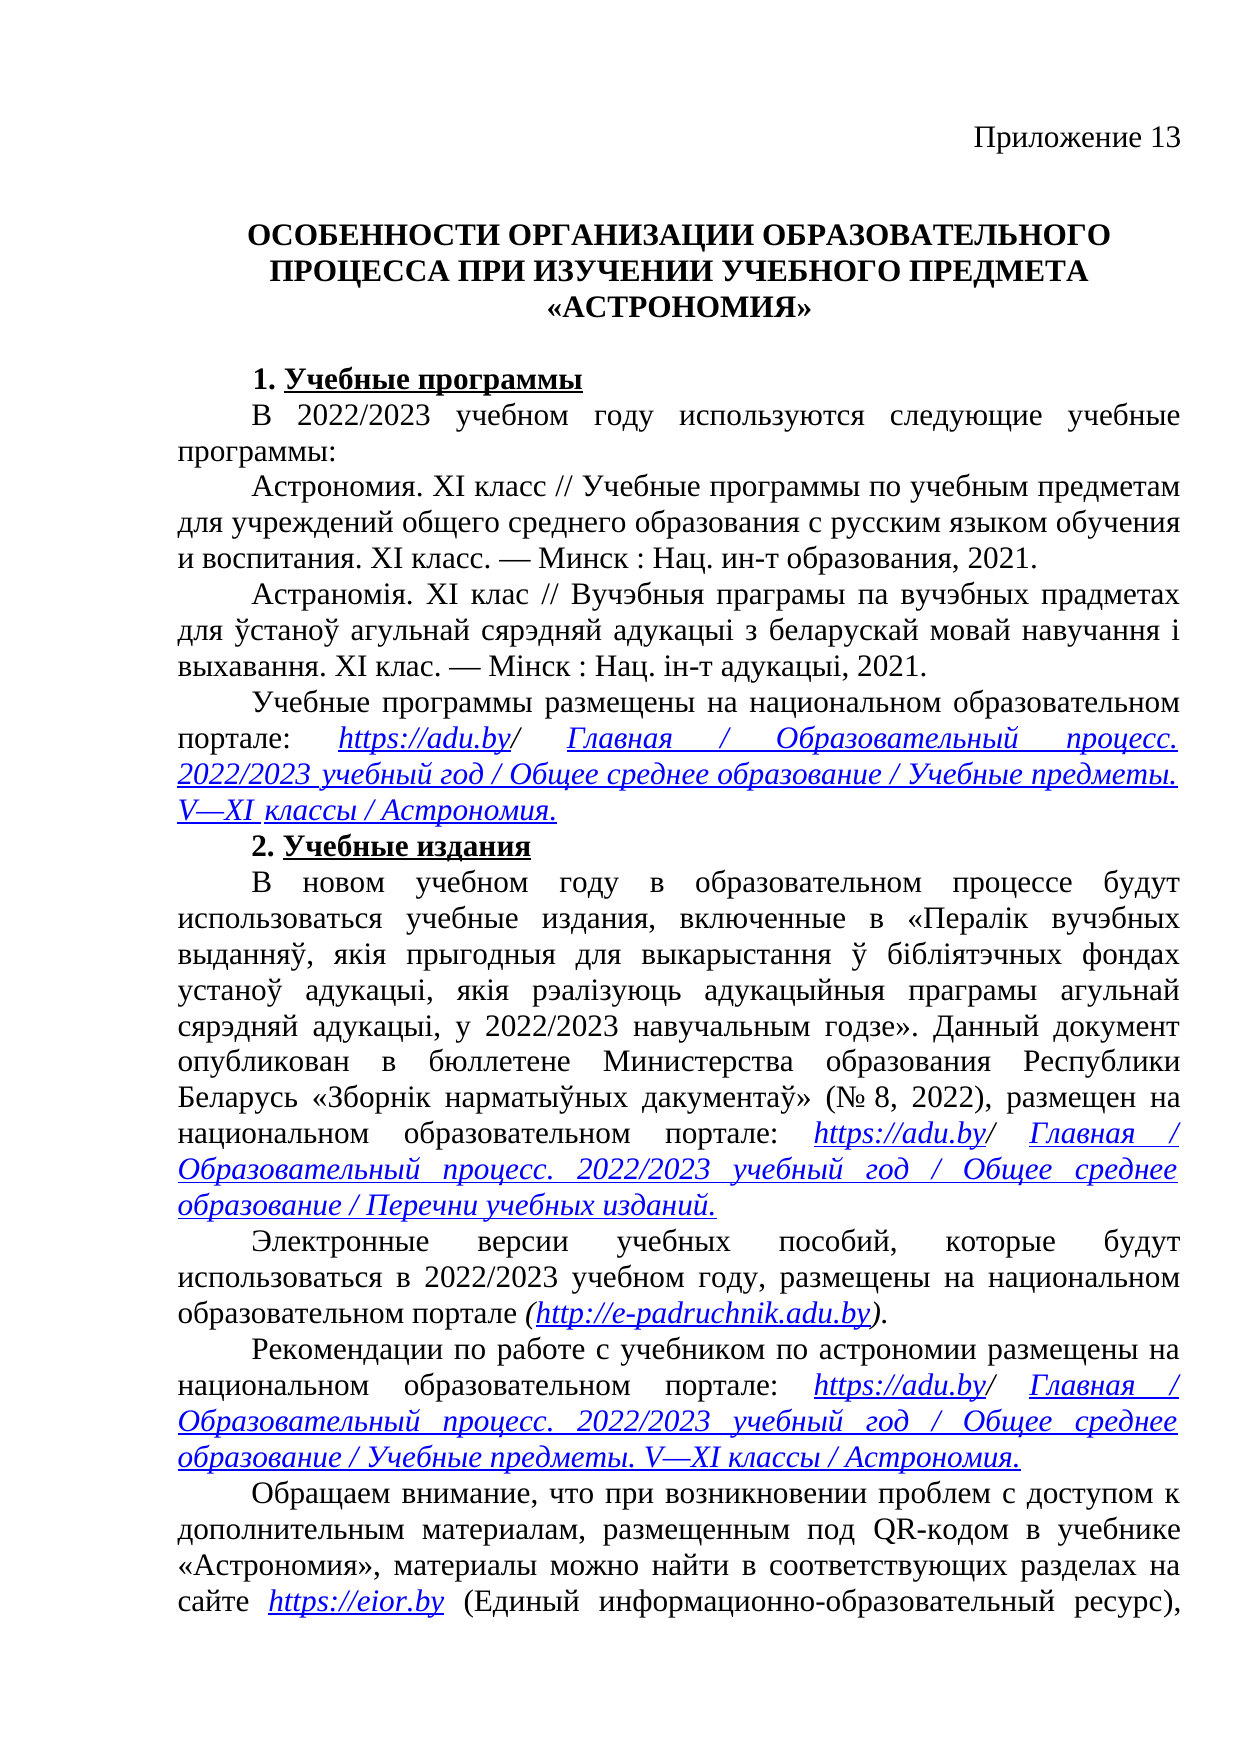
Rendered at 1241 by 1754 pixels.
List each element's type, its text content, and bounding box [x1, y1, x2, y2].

text ОСОБЕННОСТИ ОРГАНИЗАЦИИ ОБРАЗОВАТЕЛЬНОГО ПРОЦЕССА ПРИ ИЗУЧЕНИИ УЧЕБНОГО ПРЕДМЕТА [177, 216, 1181, 288]
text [177, 1474, 1181, 1618]
text Астраномія. XІ клас // Вучэбныя праграмы па вучэбных прадметах для ўстаноў агульнай сярэдняй адукацыі з беларускай мовай навучання і выхавання. XІ клас. — Мінск : Нац. ін-т адукацыі, 2021. [177, 576, 1181, 683]
text В 2022/2023 учебном году используются следующие учебные программы: [177, 396, 1181, 468]
text 2. Учебные издания [177, 827, 1181, 863]
text Электронные версии учебных пособий, которые будут использоваться в 2022/2023 учебном году, размещены на национальном образовательном портале (http://e-padruchnik.adu.by). [177, 1222, 1181, 1330]
text Рекомендации по работе с учебником по астрономии размещены на национальном образовательном портале: https://adu.by/ Главная / Образовательный процесс. 2022/2023 учебный год / Общее среднее образование / Учебные предметы. V—XI классы / Астрономия. [177, 1330, 1181, 1474]
text Астрономия. XІ класc // Учебные программы по учебным предметам для учреждений общего среднего образования с русским языком обучения и воспитания. XІ класс. — Минск : Нац. ин-т образования, 2021. [177, 468, 1181, 576]
text Учебные программы размещены на национальном образовательном портале: https://adu.by/ Главная / Образовательный процесс. 2022/2023 учебный год / Общее среднее образование / Учебные предметы. V—XI классы / Астрономия. [177, 683, 1181, 827]
text 1. Учебные программы [177, 360, 1181, 396]
text Приложение 13 [177, 118, 1181, 154]
text В новом учебном году в образовательном процессе будут использоваться учебные издания, включенные в «Пералік вучэбных выданняў, якія прыгодныя для выкарыстання ў бібліятэчных фондах устаноў адукацыі, якія рэалізуюць адукацыйныя праграмы агульнай сярэдняй адукацыі, у 2022/2023 навучальным годзе». Данный документ опубликован в бюллетене Министерства образования Республики Беларусь «Зборнік нарматыўных дакументаў» (№ 8, 2022), размещен на национальном образовательном портале: https://adu.by/ Главная / Образовательный процесс. 2022/2023 учебный год / Общее среднее образование / Перечни учебных изданий. [177, 863, 1181, 1222]
text «АСТРОНОМИЯ» [177, 288, 1181, 324]
